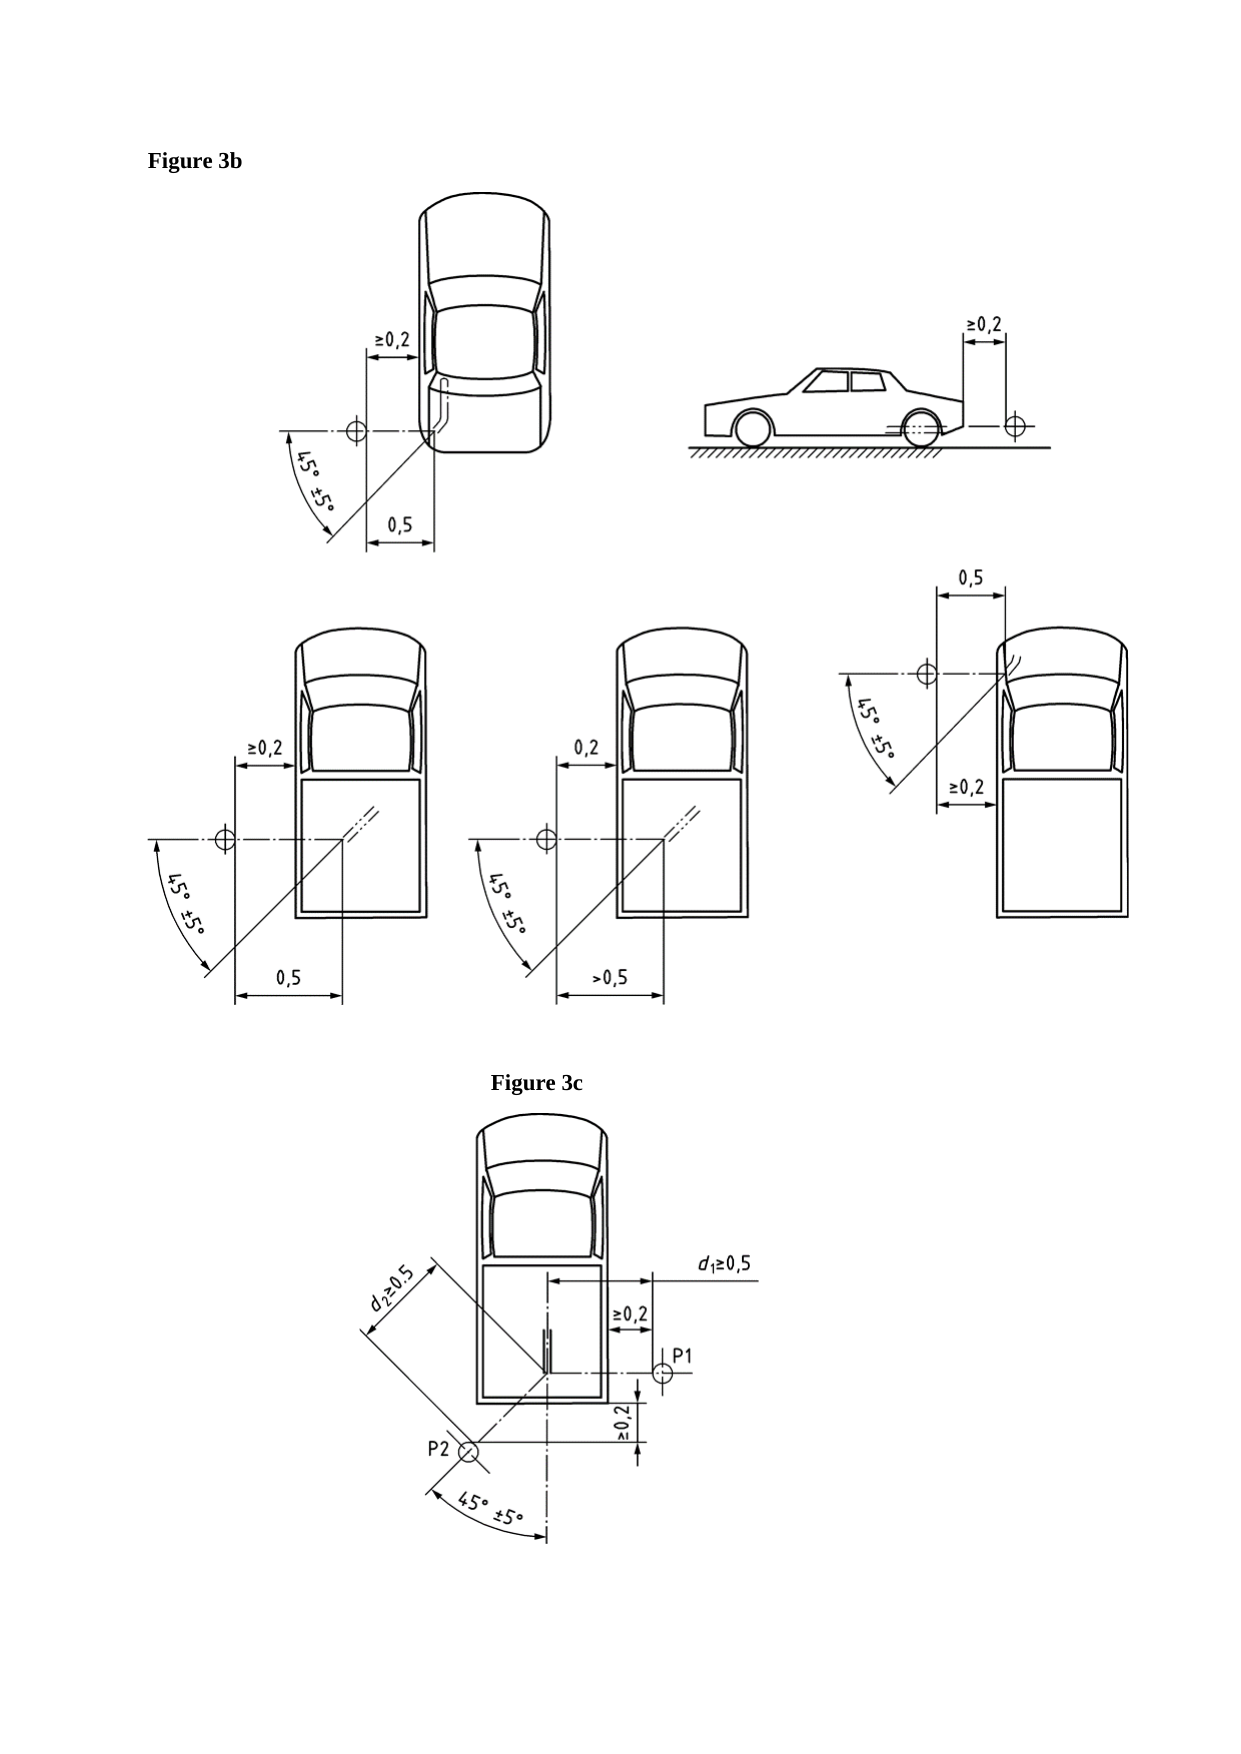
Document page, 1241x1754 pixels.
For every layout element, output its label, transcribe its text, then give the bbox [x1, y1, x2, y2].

text Figure 3c [148, 1069, 1093, 1095]
text Figure 3b [148, 148, 1093, 174]
picture [147, 192, 1129, 1005]
picture [359, 1113, 759, 1544]
